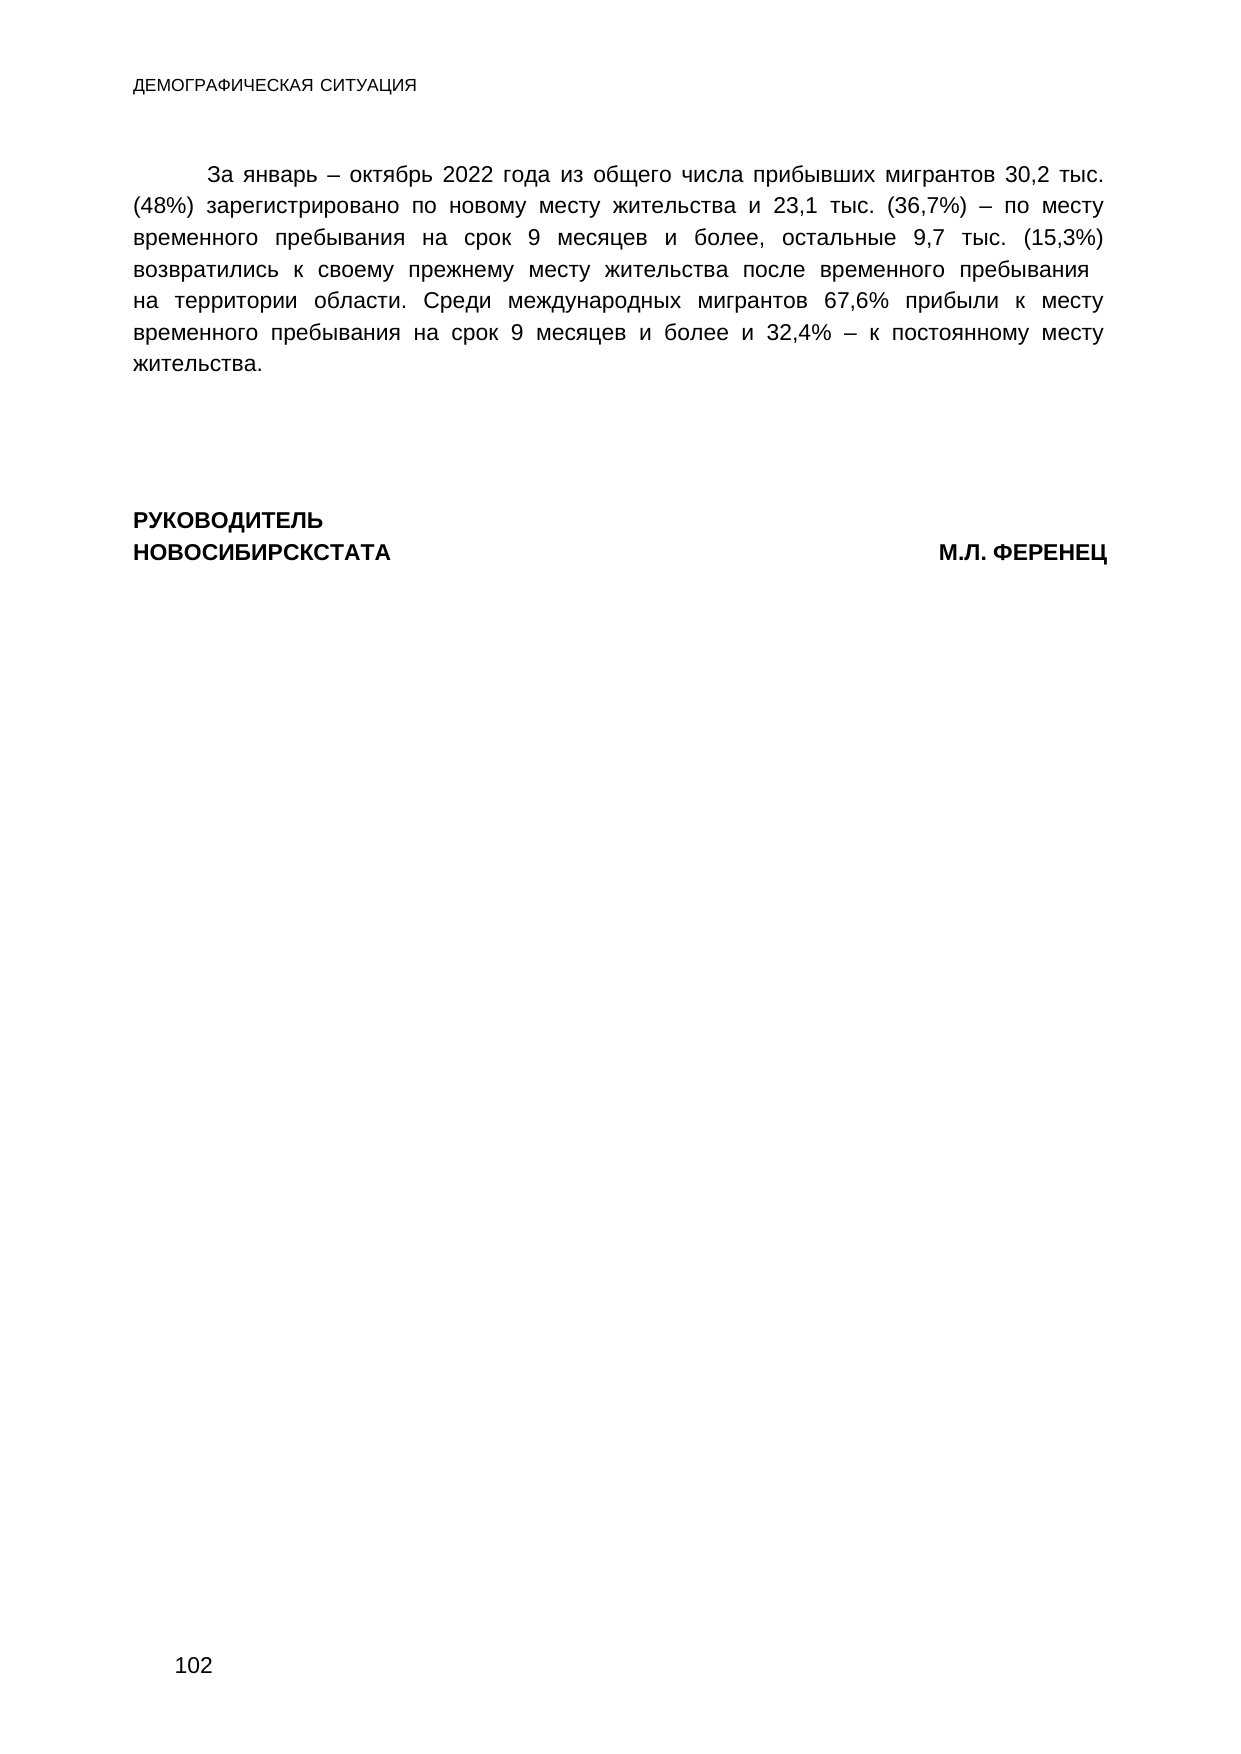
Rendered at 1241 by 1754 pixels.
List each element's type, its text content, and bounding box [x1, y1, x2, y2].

text За январь – октябрь 2022 года из общего числа прибывших мигрантов 30,2 тыс. (48%) зарегистрировано по новому месту жительства и 23,1 тыс. (36,7%) – по месту временного пребывания на срок 9 месяцев и более, остальные 9,7 тыс. (15,3%) возвратились к своему прежнему месту жительства после временного пребывания на территории области. Среди международных мигрантов 67,6% прибыли к месту временного пребывания на срок 9 месяцев и более и 32,4% – к постоянному месту жительства. [133, 161, 1104, 377]
text РУКОВОДИТЕЛЬ НОВОСИБИРСКСТАТА М.Л. ФЕРЕНЕЦ [133, 507, 1107, 565]
